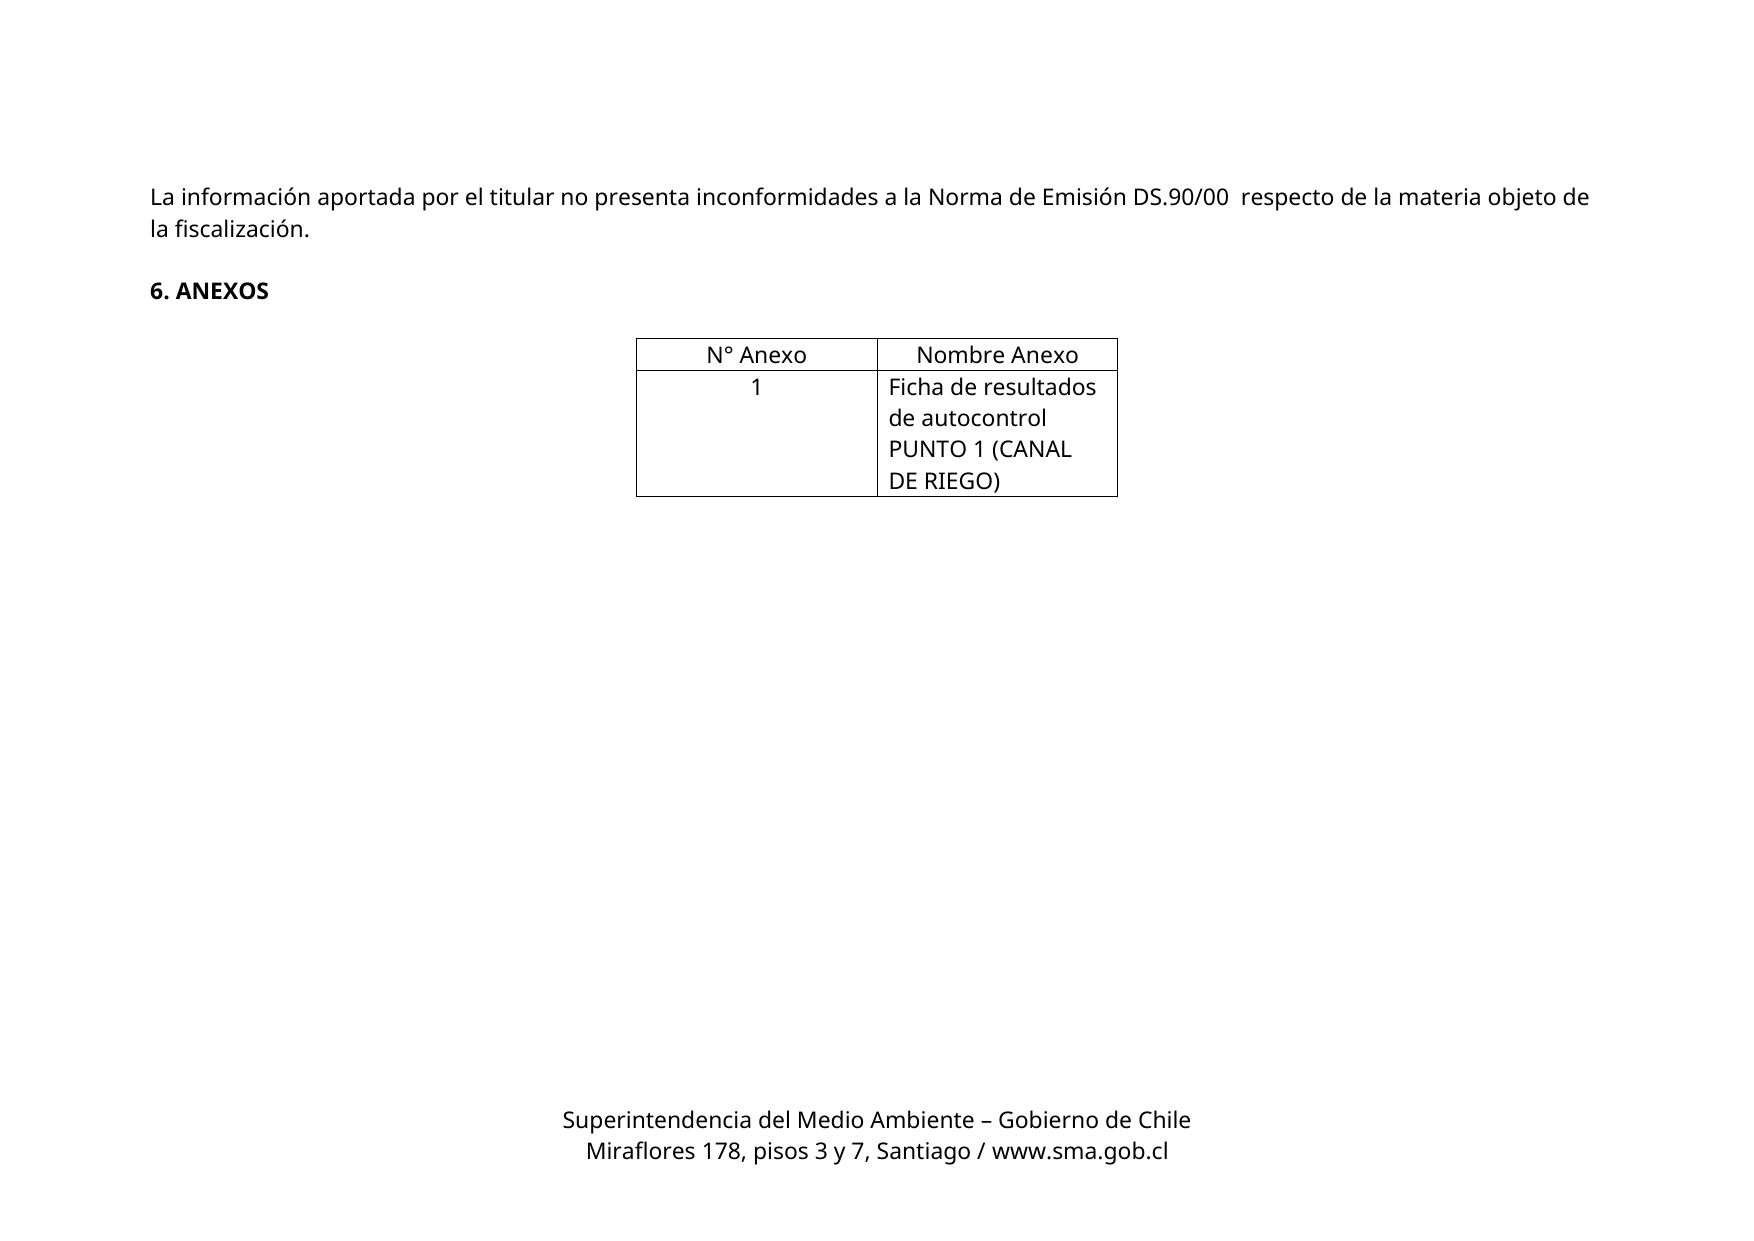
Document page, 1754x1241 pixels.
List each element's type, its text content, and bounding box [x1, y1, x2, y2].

table_header Nombre Anexo [878, 339, 1117, 370]
table_header N° Anexo [637, 339, 877, 370]
table_cell Ficha de resultados de autocontrol PUNTO 1 (CANAL DE RIEGO) [878, 371, 1117, 496]
text La información aportada por el titular no presenta inconformidades a la Norma de Emisión DS.90/00 respecto de la materia objeto de la fiscalización. [150, 150, 1604, 244]
table_cell 1 [637, 371, 877, 496]
text 6. ANEXOS [150, 244, 1604, 306]
